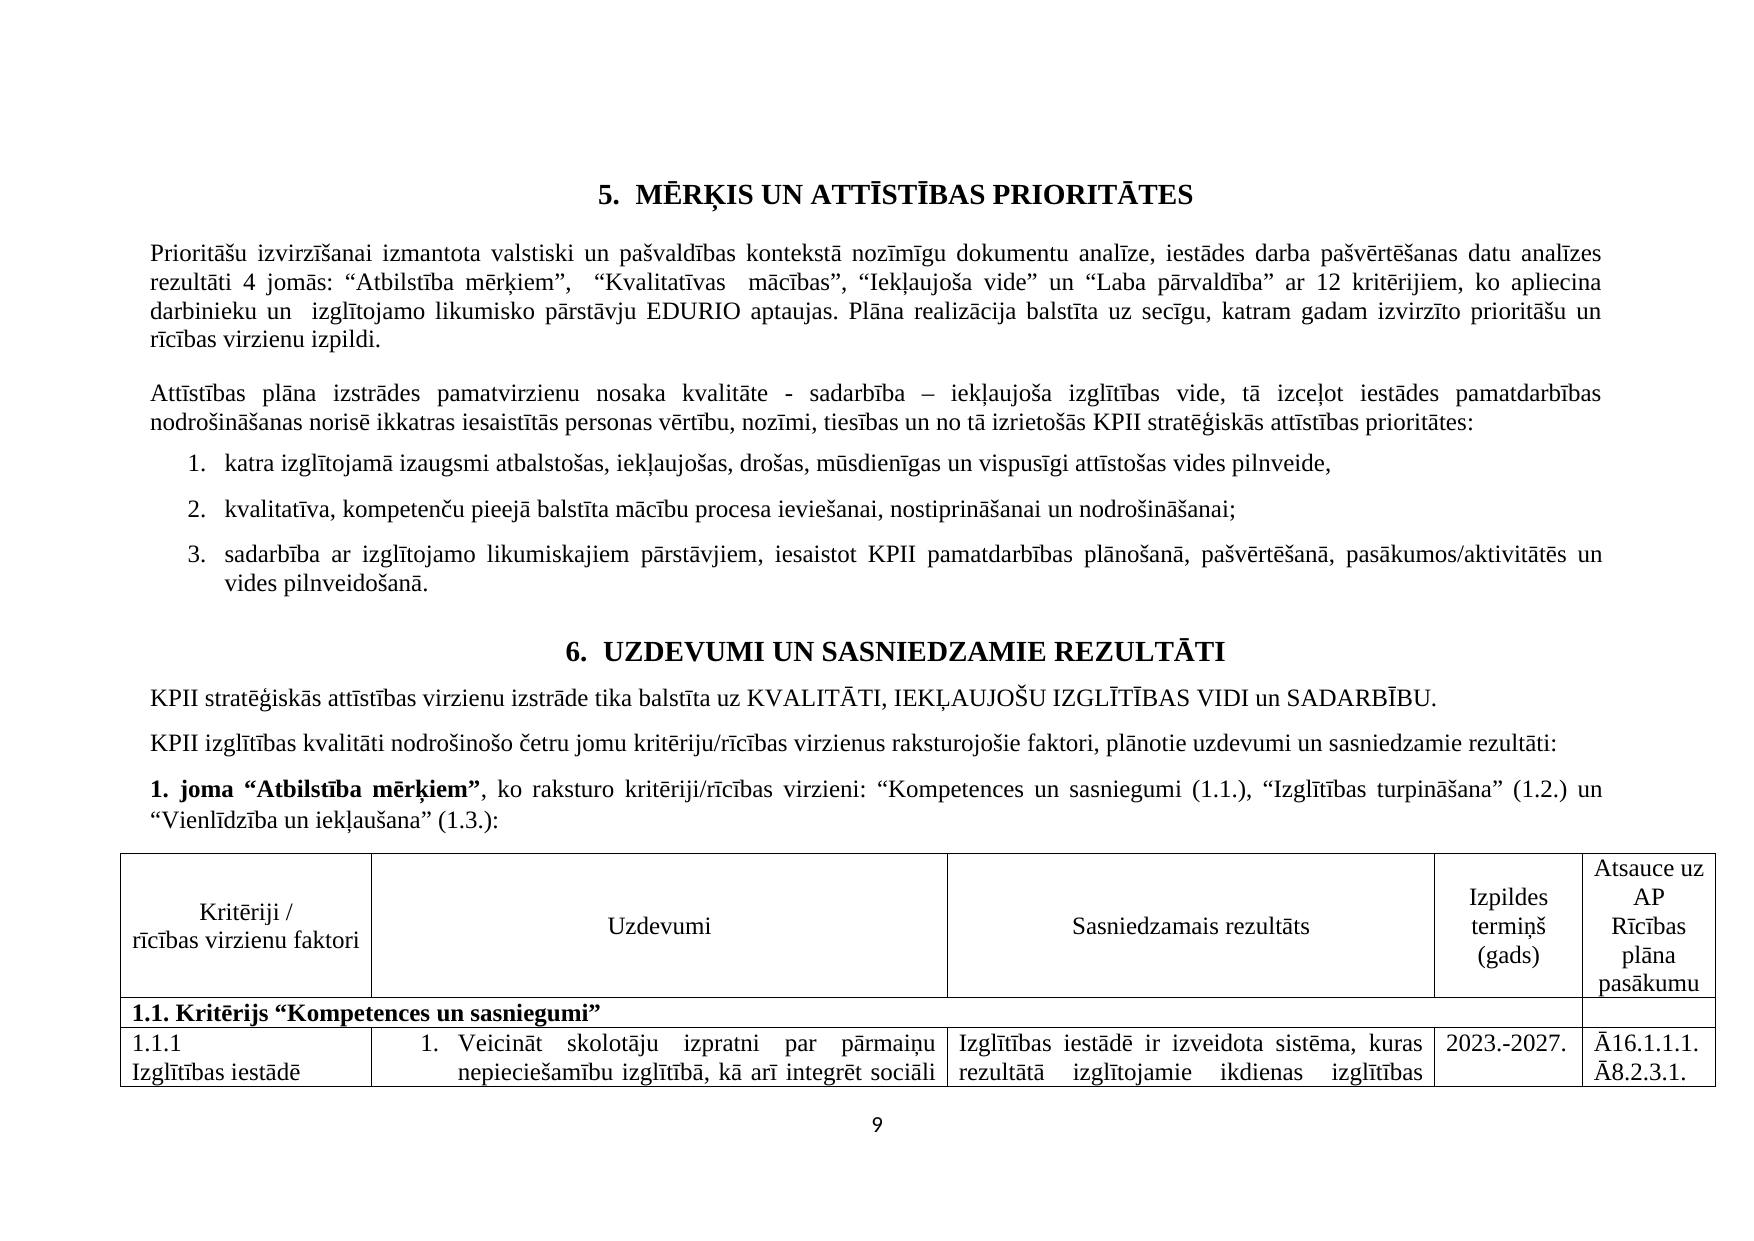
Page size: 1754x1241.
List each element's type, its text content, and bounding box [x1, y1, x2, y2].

text KPII izglītības kvalitāti nodrošinošo četru jomu kritēriju/rīcības virzienus raksturojošie faktori, plānotie uzdevumi un sasniedzamie rezultāti: [150, 728, 1604, 757]
list sadarbība ar izglītojamo likumiskajiem pārstāvjiem, iesaistot KPII pamatdarbības plānošanā, pašvērtēšanā, pasākumos/aktivitātēs un vides pilnveidošanā. [187, 539, 1604, 597]
table_header Sasniedzamais rezultāts [948, 854, 1434, 997]
table_header Kritēriji / rīcības virzienu faktori [121, 854, 371, 997]
table_header Uzdevumi [372, 854, 947, 997]
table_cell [121, 1028, 371, 1086]
table_cell 2023.-2027. [1435, 1028, 1582, 1086]
list Prioritāšu izvirzīšanai izmantota valstiski un pašvaldības kontekstā nozīmīgu dokumentu analīze, iestādes darba pašvērtēšanas datu analīzes rezultāti 4 jomās: “Atbilstība mērķiem”, “Kvalitatīvas mācības”, “Iekļaujoša vide” un “Laba pārvaldība” ar 12 kritērijiem, ko apliecina darbinieku un izglītojamo likumisko pārstāvju EDURIO aptaujas. Plāna realizācija balstīta uz secīgu, katram gadam izvirzīto prioritāšu un rīcības virzienu izpildi. [150, 238, 1604, 353]
subtitle UZDEVUMI UN SASNIEDZAMIE REZULTĀTI [187, 634, 1604, 668]
table_header Atsauce uz AP Rīcības plāna pasākumu [1583, 854, 1715, 997]
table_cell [372, 1028, 947, 1086]
text KPII stratēģiskās attīstības virzienu izstrāde tika balstīta uz KVALITĀTI, IEKĻAUJOŠU IZGLĪTĪBAS VIDI un SADARBĪBU. [150, 683, 1604, 712]
text Attīstības plāna izstrādes pamatvirzienu nosaka kvalitāte - sadarbība – iekļaujoša izglītības vide, tā izceļot iestādes pamatdarbības nodrošināšanas norisē ikkatras iesaistītās personas vērtību, nozīmi, tiesības un no tā izrietošās KPII stratēģiskās attīstības prioritātes: [150, 378, 1604, 436]
table_cell Ā16.1.1.1. Ā8.2.3.1. [1583, 1028, 1715, 1086]
table_cell [1583, 998, 1715, 1027]
subtitle MĒRĶIS UN ATTĪSTĪBAS PRIORITĀTES [187, 177, 1604, 211]
table_cell 1.1. Kritērijs “Kompetences un sasniegumi” [121, 998, 1582, 1027]
list katra izglītojamā izaugsmi atbalstošas, iekļaujošas, drošas, mūsdienīgas un vispusīgi attīstošas vides pilnveide, [187, 448, 1604, 477]
table_header Izpildes termiņš (gads) [1435, 854, 1582, 997]
list joma “Atbilstība mērķiem”, ko raksturo kritēriji/rīcības virzieni: “Kompetences un sasniegumi (1.1.), “Izglītības turpināšana” (1.2.) un “Vienlīdzība un iekļaušana” (1.3.): [150, 774, 1604, 833]
list kvalitatīva, kompetenču pieejā balstīta mācību procesa ieviešanai, nostiprināšanai un nodrošināšanai; [187, 494, 1604, 522]
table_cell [948, 1028, 1434, 1086]
